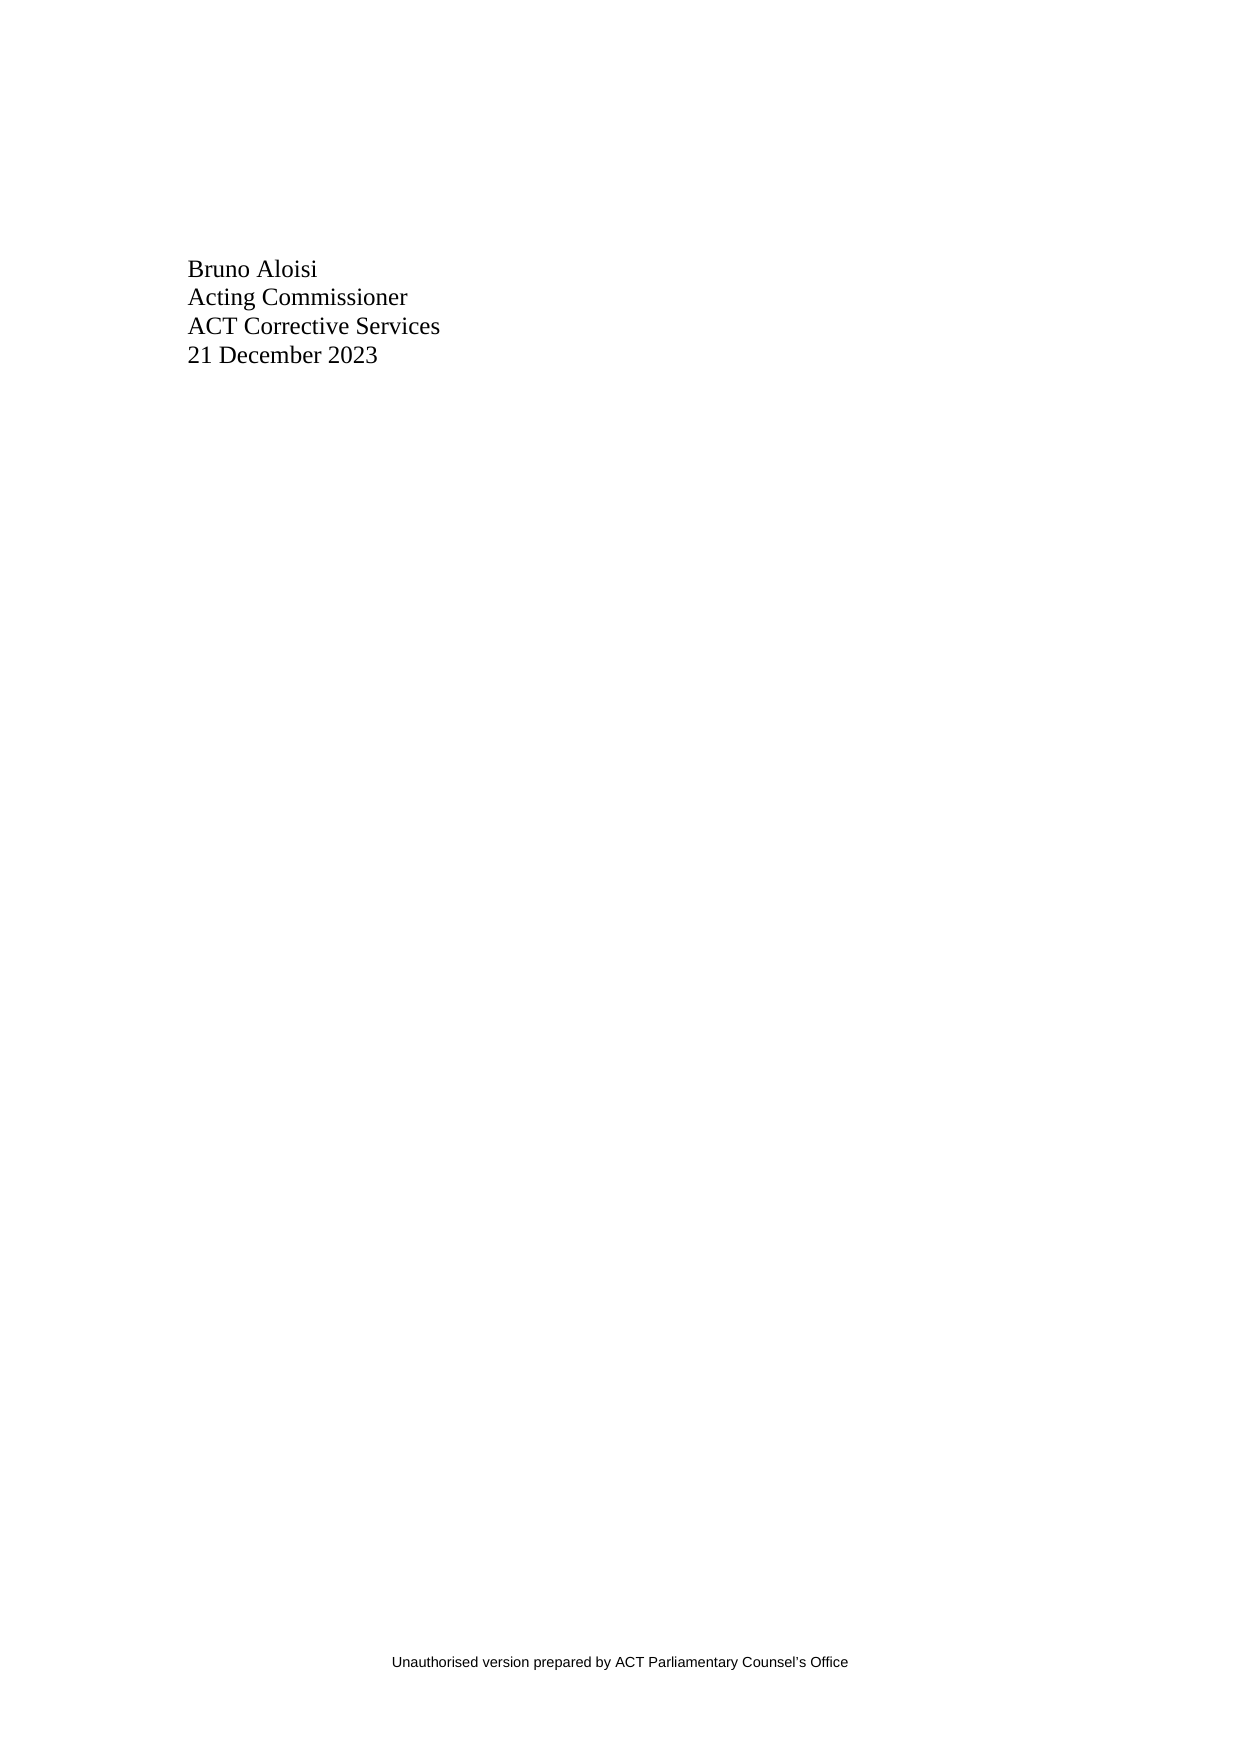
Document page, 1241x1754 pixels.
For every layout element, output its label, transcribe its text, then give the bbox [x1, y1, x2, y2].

text Bruno Aloisi Acting Commissioner ACT Corrective Services 21 December 2023 [187, 254, 1053, 369]
